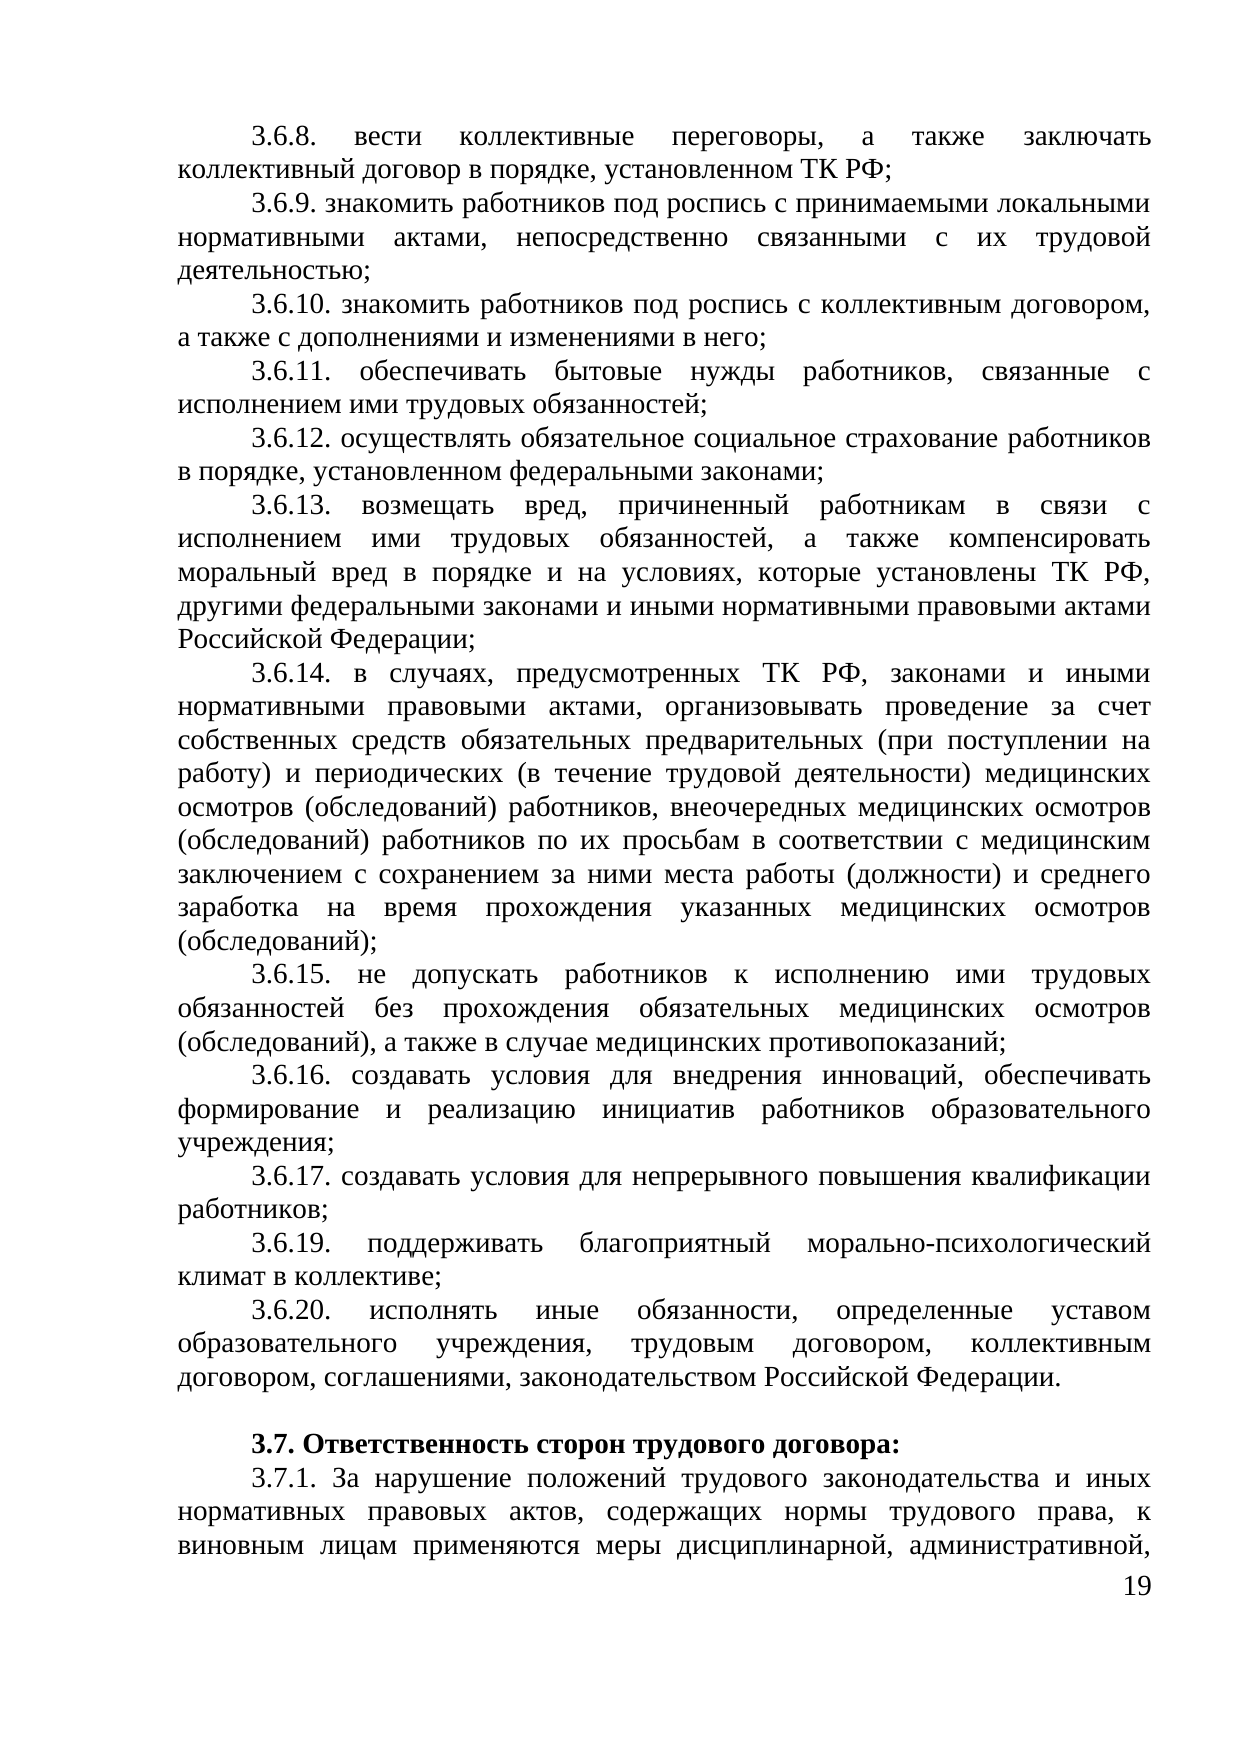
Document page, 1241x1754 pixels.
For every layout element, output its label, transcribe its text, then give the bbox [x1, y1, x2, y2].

text 3.6.13. возмещать вред, причиненный работникам в связи с исполнением ими трудовых обязанностей, а также компенсировать моральный вред в порядке и на условиях, которые установлены ТК РФ, другими федеральными законами и иными нормативными правовыми актами Российской Федерации; [177, 487, 1152, 655]
text 3.6.12. осуществлять обязательное социальное страхование работников в порядке, установленном федеральными законами; [177, 420, 1152, 487]
text 3.6.17. создавать условия для непрерывного повышения квалификации работников; [177, 1158, 1152, 1225]
text 3.6.19. поддерживать благоприятный морально-психологический климат в коллективе; [177, 1225, 1152, 1292]
text 3.6.15. не допускать работников к исполнению ими трудовых обязанностей без прохождения обязательных медицинских осмотров (обследований), а также в случае медицинских противопоказаний; [177, 957, 1152, 1057]
text 3.6.9. знакомить работников под роспись с принимаемыми локальными нормативными актами, непосредственно связанными с их трудовой деятельностью; [177, 185, 1152, 286]
text 3.6.20. исполнять иные обязанности, определенные уставом образовательного учреждения, трудовым договором, коллективным договором, соглашениями, законодательством Российской Федерации. [177, 1292, 1152, 1393]
text 3.6.11. обеспечивать бытовые нужды работников, связанные с исполнением ими трудовых обязанностей; [177, 353, 1152, 420]
text 3.6.10. знакомить работников под роспись с коллективным договором, а также с дополнениями и изменениями в него; [177, 286, 1152, 353]
text 3.7. Ответственность сторон трудового договора: [177, 1426, 1152, 1460]
text 3.6.8. вести коллективные переговоры, а также заключать коллективный договор в порядке, установленном ТК РФ; [177, 118, 1152, 185]
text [177, 1460, 1152, 1560]
text 3.6.14. в случаях, предусмотренных ТК РФ, законами и иными нормативными правовыми актами, организовывать проведение за счет собственных средств обязательных предварительных (при поступлении на работу) и периодических (в течение трудовой деятельности) медицинских осмотров (обследований) работников, внеочередных медицинских осмотров (обследований) работников по их просьбам в соответствии с медицинским заключением с сохранением за ними места работы (должности) и среднего заработка на время прохождения указанных медицинских осмотров (обследований); [177, 655, 1152, 957]
text 3.6.16. создавать условия для внедрения инноваций, обеспечивать формирование и реализацию инициатив работников образовательного учреждения; [177, 1057, 1152, 1158]
